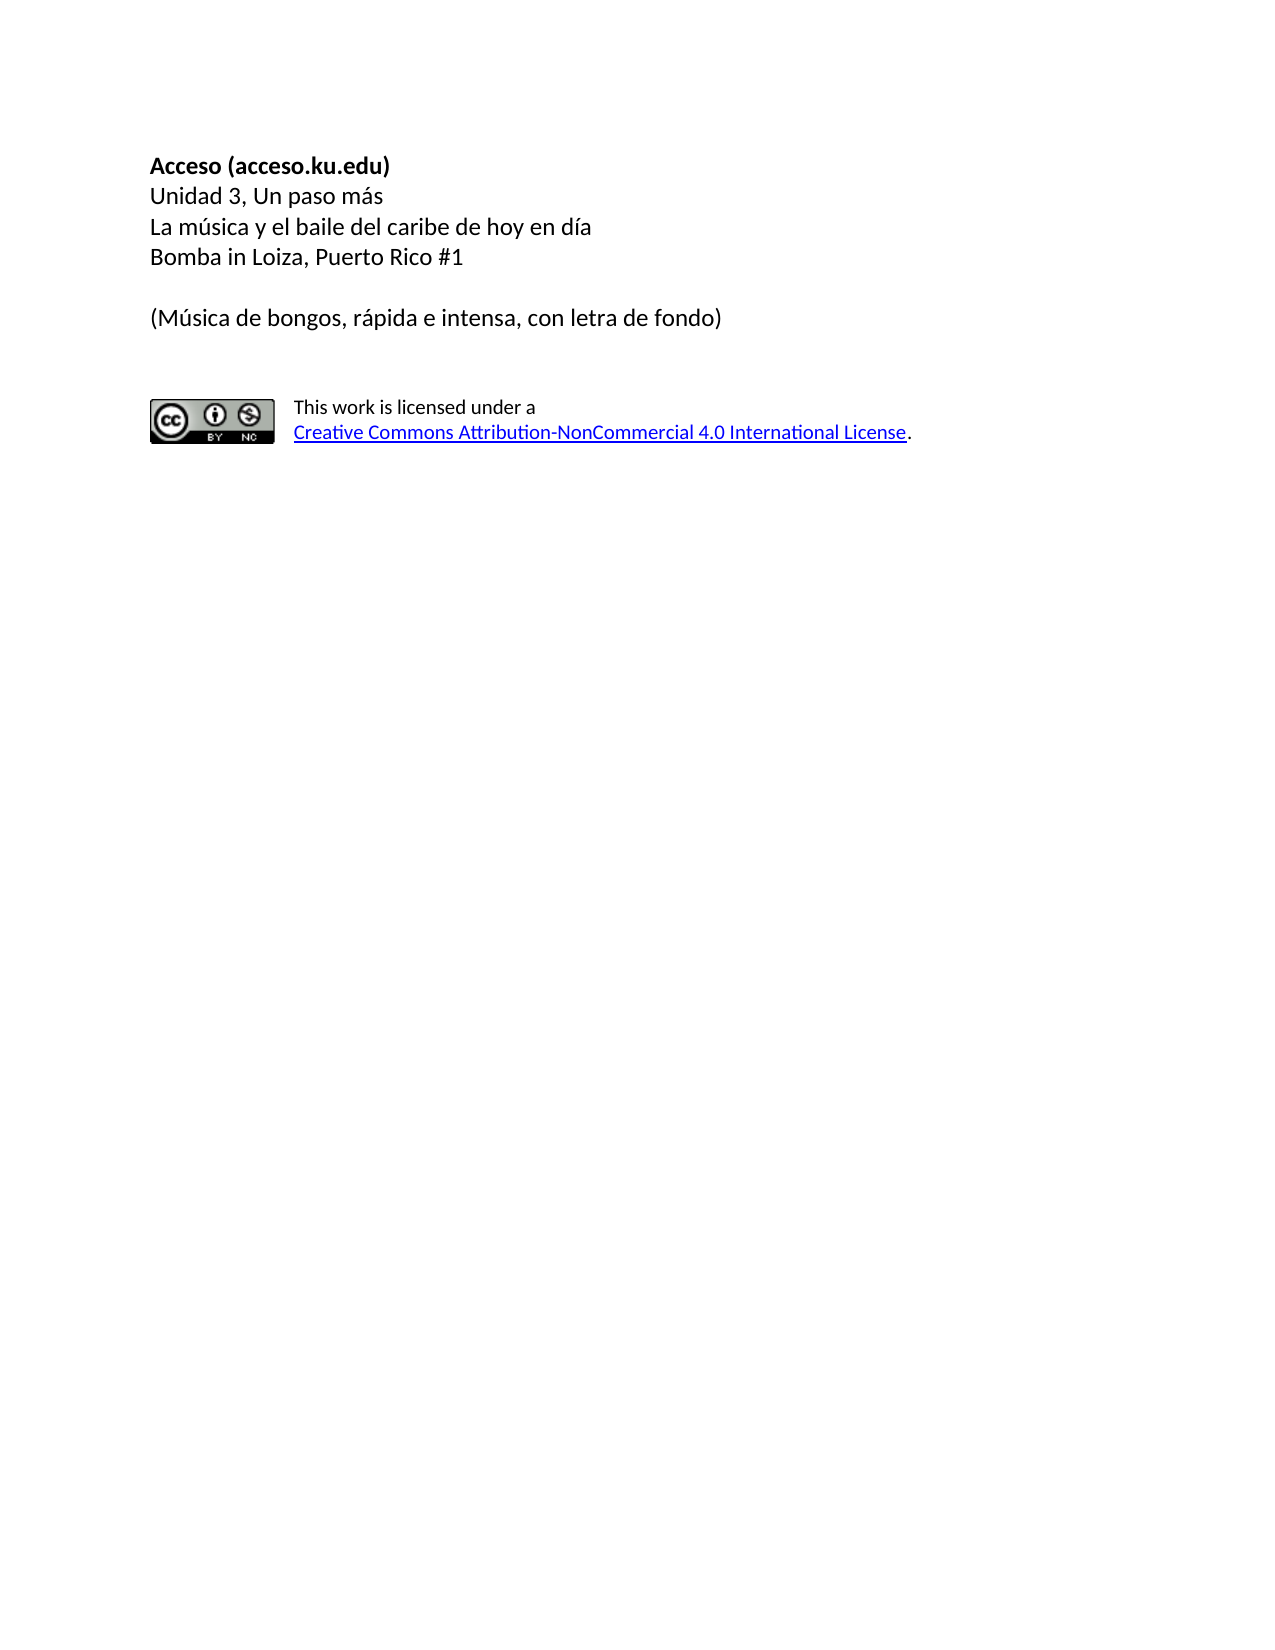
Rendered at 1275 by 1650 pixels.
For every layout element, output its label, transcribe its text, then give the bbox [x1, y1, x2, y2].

text Bomba in Loiza, Puerto Rico #1 [150, 242, 1125, 272]
picture [150, 399, 275, 444]
text Acceso (acceso.ku.edu) [149, 150, 1125, 181]
text Unidad 3, Un paso más [149, 181, 1125, 211]
text This work is licensed under a Creative Commons Attribution-NonCommercial 4.0 International License. [150, 394, 1125, 445]
text (Música de bongos, rápida e intensa, con letra de fondo) [150, 303, 1125, 333]
text La música y el baile del caribe de hoy en día [150, 211, 1125, 242]
